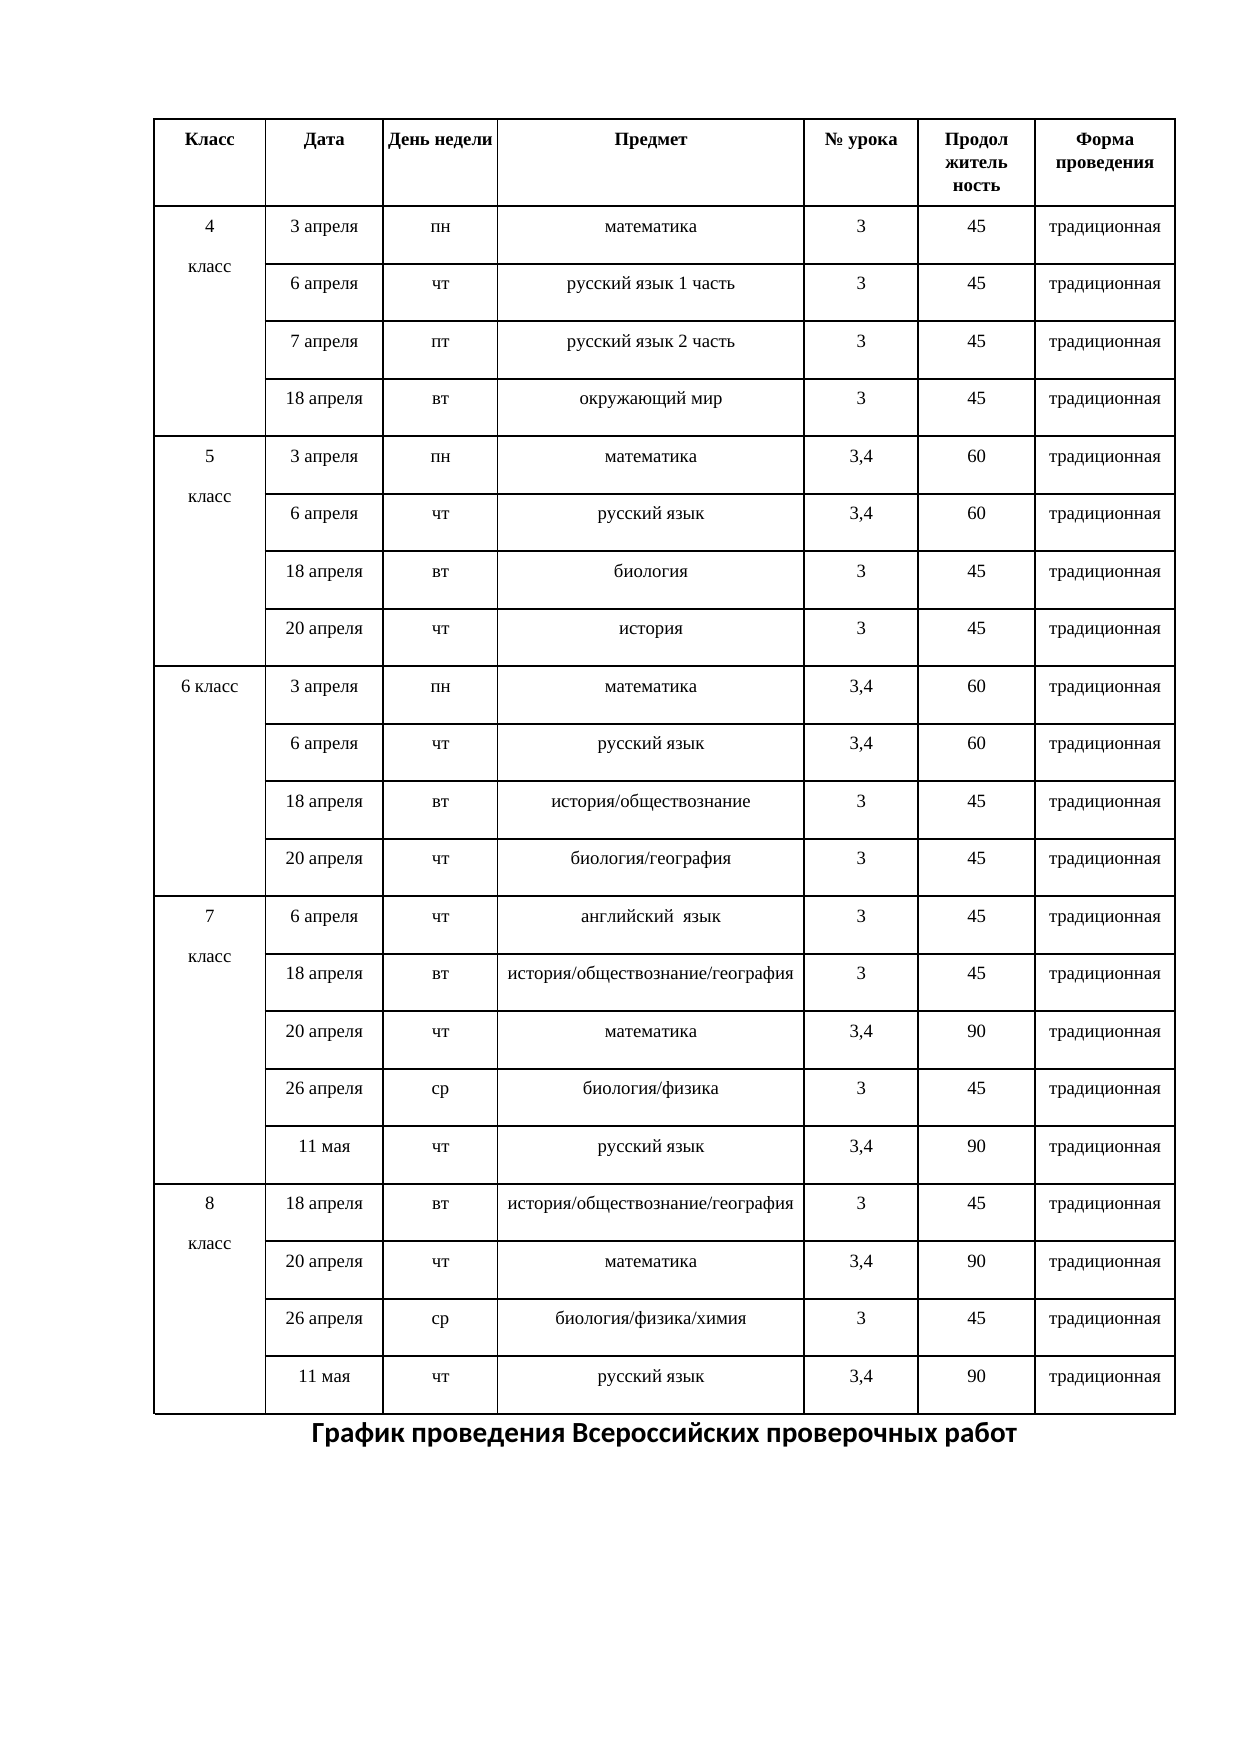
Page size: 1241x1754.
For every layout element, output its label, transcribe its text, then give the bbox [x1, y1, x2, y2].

table_cell математика [498, 207, 803, 263]
table_header № урока [805, 120, 917, 205]
table_cell 3 [805, 1185, 917, 1240]
table_cell история/обществознание/география [498, 955, 803, 1010]
table_cell 18 апреля [266, 782, 382, 838]
table_cell 45 [919, 955, 1034, 1010]
table_cell ср [384, 1070, 497, 1125]
table_cell 6 класс [155, 667, 265, 895]
table_cell традиционная [1036, 1357, 1174, 1413]
table_cell 45 [919, 1300, 1034, 1355]
table_cell 11 мая [266, 1127, 382, 1183]
table_header Класс [155, 120, 265, 205]
table_cell 3,4 [805, 1242, 917, 1298]
table_cell традиционная [1036, 840, 1174, 895]
table_cell биология/физика [498, 1070, 803, 1125]
table_cell 60 [919, 725, 1034, 780]
table_cell 3 [805, 840, 917, 895]
table_cell 6 апреля [266, 495, 382, 550]
table_cell традиционная [1036, 1242, 1174, 1298]
table_cell 90 [919, 1012, 1034, 1068]
table_cell математика [498, 1242, 803, 1298]
table_cell традиционная [1036, 322, 1174, 378]
table_cell математика [498, 667, 803, 723]
table_cell 3 [805, 1300, 917, 1355]
table_cell традиционная [1036, 955, 1174, 1010]
table_cell 45 [919, 552, 1034, 608]
table_cell 3,4 [805, 725, 917, 780]
table_cell чт [384, 1127, 497, 1183]
table_cell 45 [919, 1070, 1034, 1125]
table_cell 90 [919, 1242, 1034, 1298]
table_cell математика [498, 1012, 803, 1068]
table_cell вт [384, 782, 497, 838]
table_header Дата [266, 120, 382, 205]
table_cell чт [384, 265, 497, 320]
table_cell 60 [919, 437, 1034, 493]
table_cell 3 [805, 955, 917, 1010]
table_cell история [498, 610, 803, 665]
table_cell 3 апреля [266, 207, 382, 263]
table_cell 18 апреля [266, 380, 382, 435]
table_cell русский язык [498, 1357, 803, 1413]
table_cell 45 [919, 782, 1034, 838]
table_cell 3 [805, 322, 917, 378]
table_cell история/обществознание [498, 782, 803, 838]
table_cell пн [384, 667, 497, 723]
table_cell 20 апреля [266, 1242, 382, 1298]
table_cell традиционная [1036, 437, 1174, 493]
table_cell 90 [919, 1357, 1034, 1413]
table_cell традиционная [1036, 1012, 1174, 1068]
table_cell биология/физика/химия [498, 1300, 803, 1355]
table_header Продол житель ность [919, 120, 1034, 205]
table_cell чт [384, 1242, 497, 1298]
table_cell 3 [805, 207, 917, 263]
table_cell 60 [919, 667, 1034, 723]
table_cell традиционная [1036, 667, 1174, 723]
table_cell биология/география [498, 840, 803, 895]
table_cell 6 апреля [266, 897, 382, 953]
table_cell 7 класс [155, 897, 265, 1183]
table_cell традиционная [1036, 1070, 1174, 1125]
table_cell 90 [919, 1127, 1034, 1183]
table_cell 3 [805, 782, 917, 838]
table_cell 18 апреля [266, 1185, 382, 1240]
table_cell 7 апреля [266, 322, 382, 378]
table_cell 45 [919, 322, 1034, 378]
table_cell 3 [805, 897, 917, 953]
table_cell 3,4 [805, 437, 917, 493]
table_cell русский язык 2 часть [498, 322, 803, 378]
table_cell чт [384, 840, 497, 895]
table_cell чт [384, 725, 497, 780]
table_cell 3 [805, 380, 917, 435]
table_cell 3 [805, 1070, 917, 1125]
table_header Предмет [498, 120, 803, 205]
table_cell 45 [919, 897, 1034, 953]
table_cell 3 [805, 552, 917, 608]
text График проведения Всероссийских проверочных работ [177, 1415, 1152, 1450]
table_cell пт [384, 322, 497, 378]
table_cell 26 апреля [266, 1300, 382, 1355]
table_cell 8 класс [155, 1185, 265, 1413]
table_cell 20 апреля [266, 1012, 382, 1068]
table_cell окружающий мир [498, 380, 803, 435]
table_cell чт [384, 1357, 497, 1413]
table_cell 3,4 [805, 1357, 917, 1413]
table_cell традиционная [1036, 1127, 1174, 1183]
table_cell 60 [919, 495, 1034, 550]
table_cell традиционная [1036, 610, 1174, 665]
table_cell 18 апреля [266, 552, 382, 608]
table_cell 45 [919, 840, 1034, 895]
table_cell чт [384, 495, 497, 550]
table_cell 20 апреля [266, 840, 382, 895]
table_cell чт [384, 897, 497, 953]
table_cell 3 апреля [266, 667, 382, 723]
table_cell математика [498, 437, 803, 493]
table_cell 20 апреля [266, 610, 382, 665]
table_cell русский язык [498, 725, 803, 780]
table_cell традиционная [1036, 552, 1174, 608]
table_cell 45 [919, 207, 1034, 263]
table_cell 4 класс [155, 207, 265, 435]
table_header День недели [384, 120, 497, 205]
table_cell ср [384, 1300, 497, 1355]
table_cell традиционная [1036, 265, 1174, 320]
table_cell вт [384, 380, 497, 435]
table_cell вт [384, 552, 497, 608]
table_cell 5 класс [155, 437, 265, 665]
table_cell 45 [919, 1185, 1034, 1240]
table_cell 45 [919, 265, 1034, 320]
table_cell 3 апреля [266, 437, 382, 493]
table_cell русский язык [498, 1127, 803, 1183]
table_cell 45 [919, 610, 1034, 665]
table_cell 11 мая [266, 1357, 382, 1413]
table_cell 26 апреля [266, 1070, 382, 1125]
table_cell чт [384, 1012, 497, 1068]
table_cell история/обществознание/география [498, 1185, 803, 1240]
table_cell 3,4 [805, 1127, 917, 1183]
table_cell 6 апреля [266, 265, 382, 320]
table_cell 3 [805, 265, 917, 320]
table_cell 3 [805, 610, 917, 665]
table_cell 6 апреля [266, 725, 382, 780]
table_cell традиционная [1036, 725, 1174, 780]
table_cell традиционная [1036, 207, 1174, 263]
table_cell русский язык 1 часть [498, 265, 803, 320]
table_cell традиционная [1036, 380, 1174, 435]
table_cell английский язык [498, 897, 803, 953]
table_cell 3,4 [805, 1012, 917, 1068]
table_cell биология [498, 552, 803, 608]
table_cell традиционная [1036, 1300, 1174, 1355]
table_cell 3,4 [805, 667, 917, 723]
table_cell чт [384, 610, 497, 665]
table_cell традиционная [1036, 495, 1174, 550]
table_cell 18 апреля [266, 955, 382, 1010]
table_cell русский язык [498, 495, 803, 550]
table_cell пн [384, 437, 497, 493]
table_cell традиционная [1036, 897, 1174, 953]
table_cell вт [384, 1185, 497, 1240]
table_cell 45 [919, 380, 1034, 435]
table_cell пн [384, 207, 497, 263]
table_cell 3,4 [805, 495, 917, 550]
table_cell вт [384, 955, 497, 1010]
table_header Форма проведения [1036, 120, 1174, 205]
table_cell традиционная [1036, 1185, 1174, 1240]
table_cell традиционная [1036, 782, 1174, 838]
